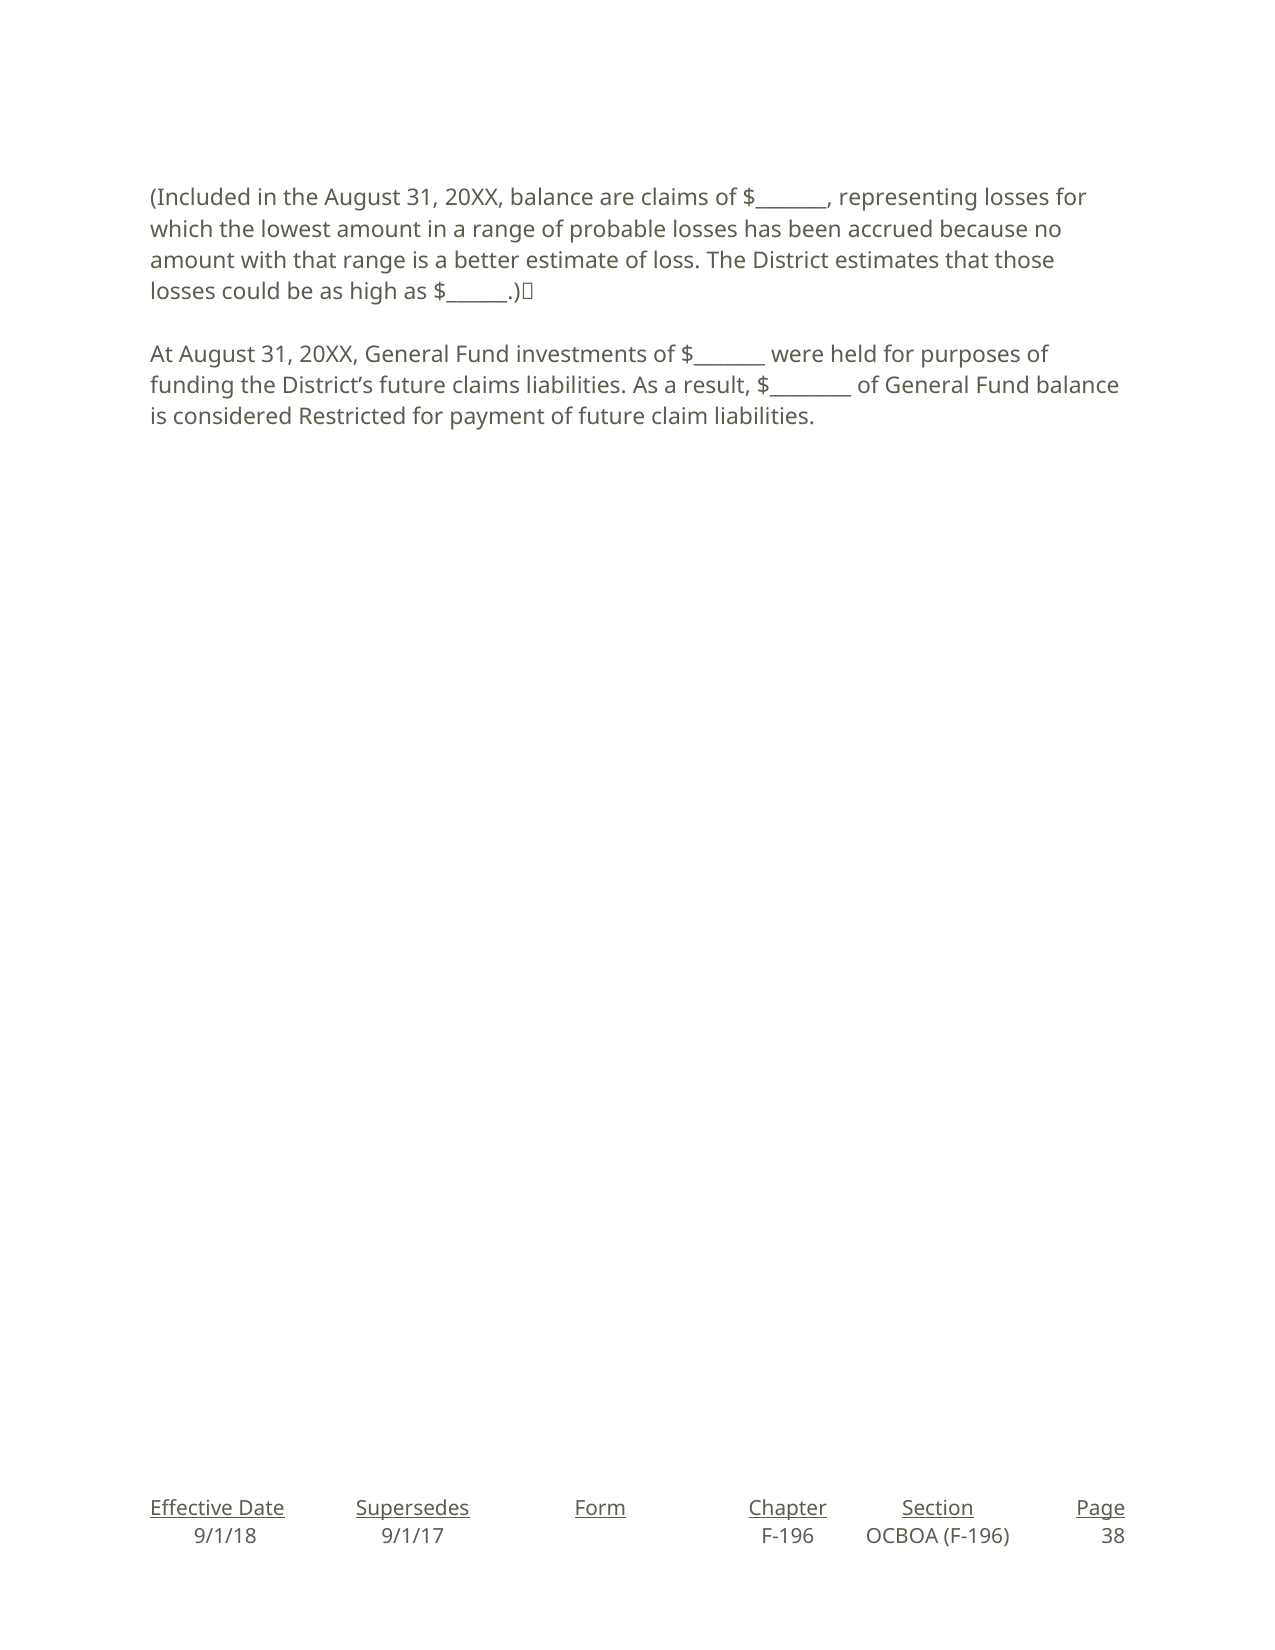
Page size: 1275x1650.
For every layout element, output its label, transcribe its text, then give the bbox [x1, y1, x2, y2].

text (Included in the August 31, 20XX, balance are claims of $_______, representing losses for which the lowest amount in a range of probable losses has been accrued because no amount with that range is a better estimate of loss. The District estimates that those losses could be as high as $______.) [150, 181, 1125, 306]
text At August 31, 20XX, General Fund investments of $_______ were held for purposes of funding the District’s future claims liabilities. As a result, $________ of General Fund balance is considered Restricted for payment of future claim liabilities. [150, 337, 1125, 431]
